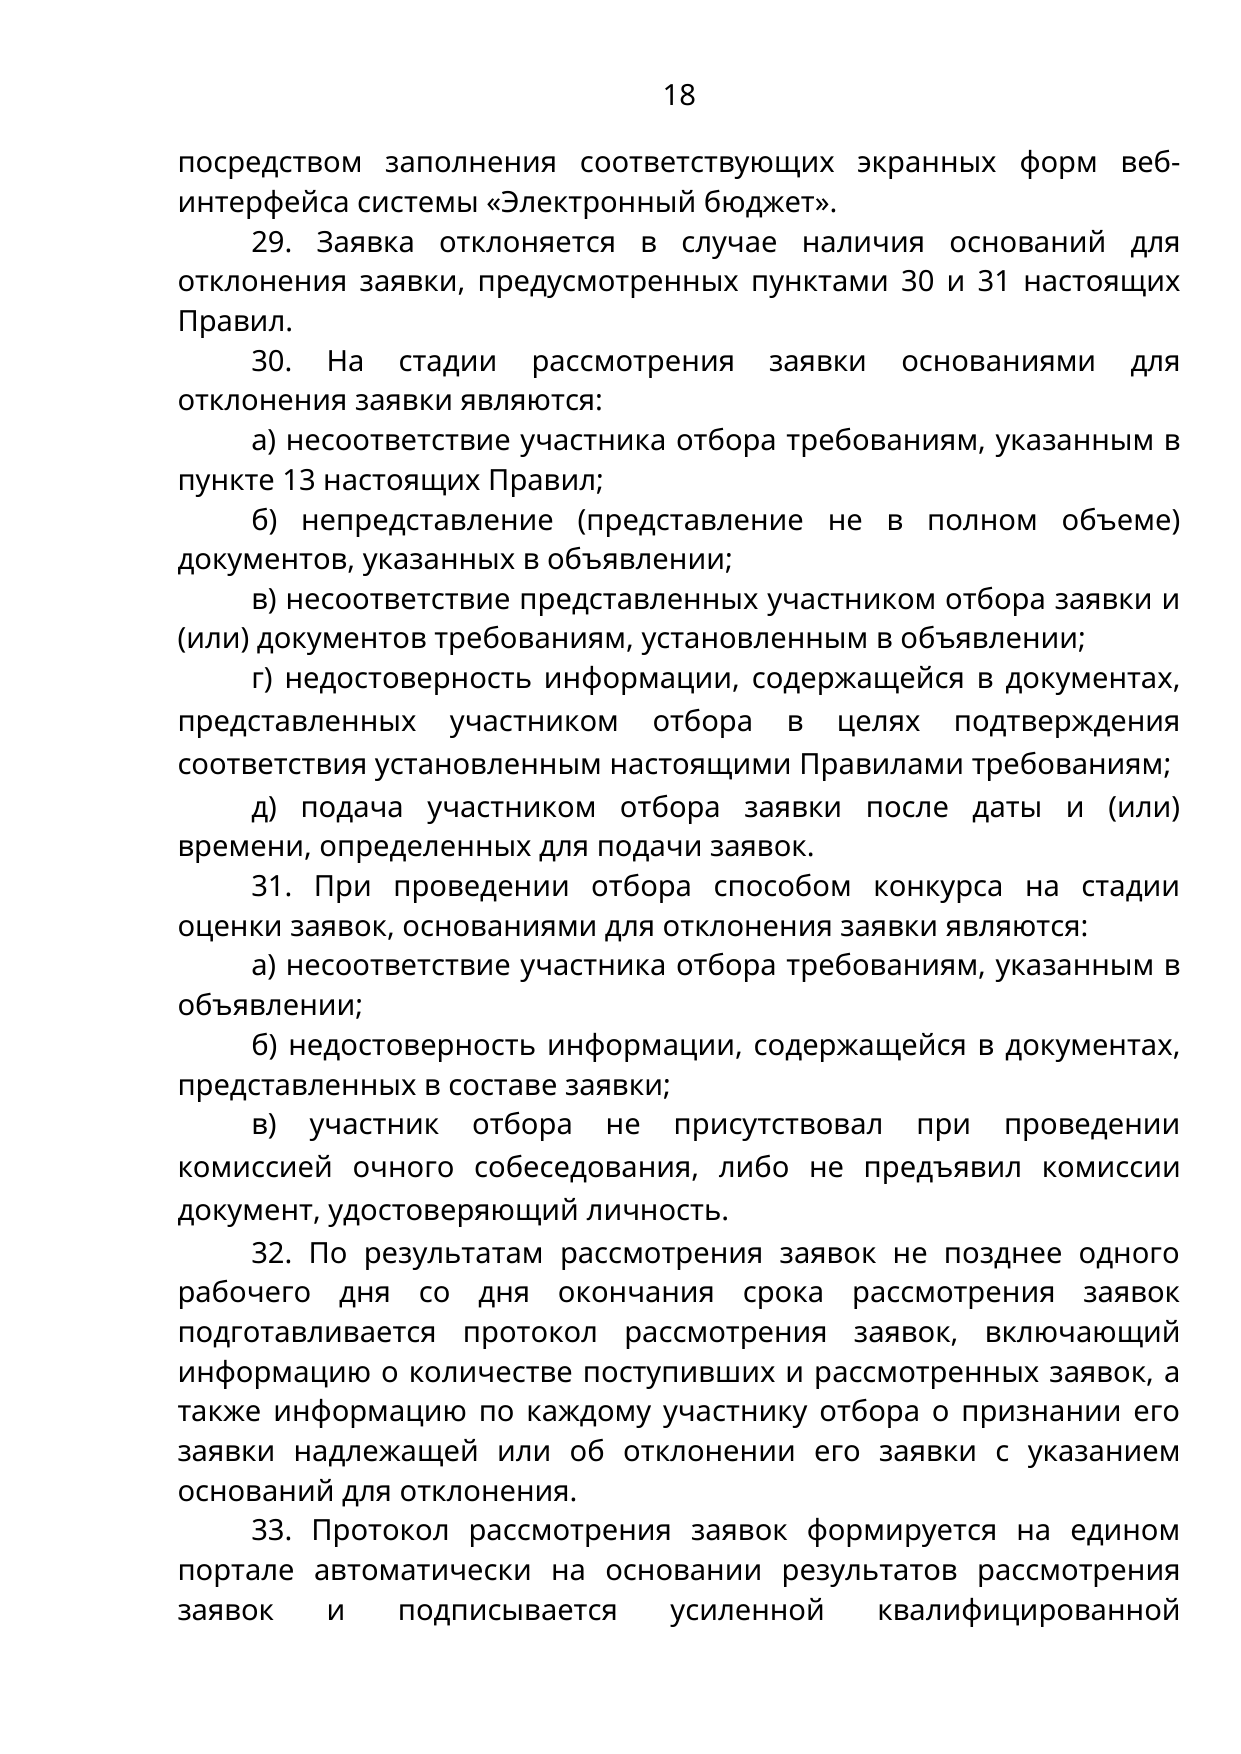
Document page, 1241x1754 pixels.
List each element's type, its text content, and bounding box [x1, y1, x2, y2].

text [177, 1510, 1181, 1629]
text в) участник отбора не присутствовал при проведении комиссией очного собеседования, либо не предъявил комиссии документ, удостоверяющий личность. [177, 1103, 1181, 1229]
text а) несоответствие участника отбора требованиям, указанным в объявлении; [177, 945, 1181, 1024]
text в) несоответствие представленных участником отбора заявки и (или) документов требованиям, установленным в объявлении; [177, 578, 1181, 657]
text б) недостоверность информации, содержащейся в документах, представленных в составе заявки; [177, 1024, 1181, 1103]
text б) непредставление (представление не в полном объеме) документов, указанных в объявлении; [177, 499, 1181, 578]
text д) подача участником отбора заявки после даты и (или) времени, определенных для подачи заявок. [177, 786, 1181, 865]
text 31. При проведении отбора способом конкурса на стадии оценки заявок, основаниями для отклонения заявки являются: [177, 865, 1181, 945]
text 32. По результатам рассмотрения заявок не позднее одного рабочего дня со дня окончания срока рассмотрения заявок подготавливается протокол рассмотрения заявок, включающий информацию о количестве поступивших и рассмотренных заявок, а также информацию по каждому участнику отбора о признании его заявки надлежащей или об отклонении его заявки с указанием оснований для отклонения. [177, 1232, 1181, 1510]
text 30. На стадии рассмотрения заявки основаниями для отклонения заявки являются: [177, 340, 1181, 419]
text г) недостоверность информации, содержащейся в документах, представленных участником отбора в целях подтверждения соответствия установленным настоящими Правилами требованиям; [177, 657, 1181, 783]
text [177, 142, 1181, 221]
text а) несоответствие участника отбора требованиям, указанным в пункте 13 настоящих Правил; [177, 419, 1181, 499]
text 29. Заявка отклоняется в случае наличия оснований для отклонения заявки, предусмотренных пунктами 30 и 31 настоящих Правил. [177, 221, 1181, 340]
